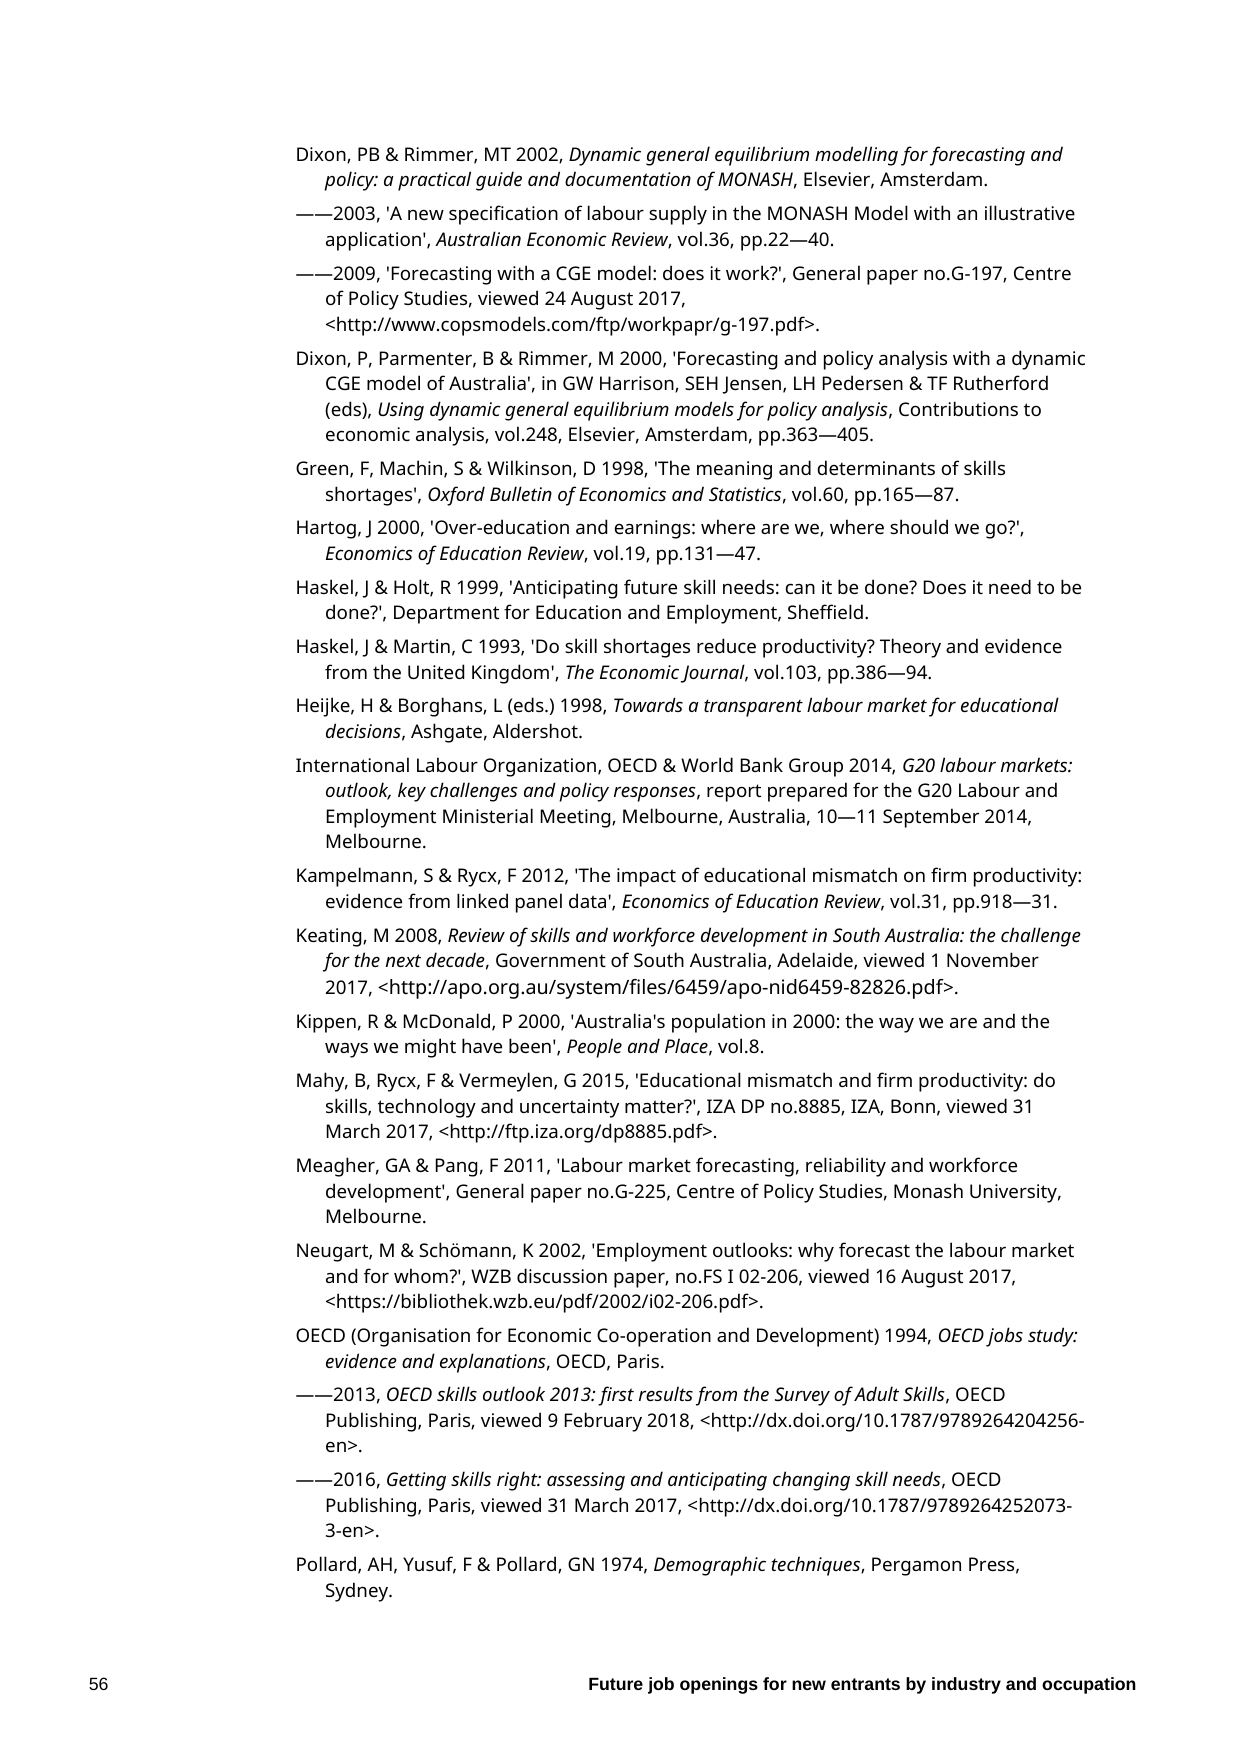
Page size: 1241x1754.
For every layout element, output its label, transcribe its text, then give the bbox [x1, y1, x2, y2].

text ——2003, 'A new specification of labour supply in the MONASH Model with an illustrative application', Australian Economic Review, vol.36, pp.22—40. [295, 201, 1087, 252]
text ——2016, Getting skills right: assessing and anticipating changing skill needs, OECD Publishing, Paris, viewed 31 March 2017, <http://dx.doi.org/10.1787/9789264252073-3-en>. [295, 1467, 1087, 1543]
text Meagher, GA & Pang, F 2011, 'Labour market forecasting, reliability and workforce development', General paper no.G-225, Centre of Policy Studies, Monash University, Melbourne. [295, 1153, 1087, 1229]
text International Labour Organization, OECD & World Bank Group 2014, G20 labour markets: outlook, key challenges and policy responses, report prepared for the G20 Labour and Employment Ministerial Meeting, Melbourne, Australia, 10—11 September 2014, Melbourne. [295, 752, 1087, 854]
text OECD (Organisation for Economic Co-operation and Development) 1994, OECD jobs study: evidence and explanations, OECD, Paris. [295, 1322, 1087, 1373]
text Neugart, M & Schömann, K 2002, 'Employment outlooks: why forecast the labour market and for whom?', WZB discussion paper, no.FS I 02-206, viewed 16 August 2017, <https://bibliothek.wzb.eu/pdf/2002/i02-206.pdf>. [295, 1237, 1087, 1314]
text Heijke, H & Borghans, L (eds.) 1998, Towards a transparent labour market for educational decisions, Ashgate, Aldershot. [295, 693, 1087, 744]
text Haskel, J & Holt, R 1999, 'Anticipating future skill needs: can it be done? Does it need to be done?', Department for Education and Employment, Sheffield. [295, 574, 1087, 625]
text Green, F, Machin, S & Wilkinson, D 1998, 'The meaning and determinants of skills shortages', Oxford Bulletin of Economics and Statistics, vol.60, pp.165—87. [295, 455, 1087, 506]
text Hartog, J 2000, 'Over-education and earnings: where are we, where should we go?', Economics of Education Review, vol.19, pp.131—47. [295, 515, 1087, 566]
text Pollard, AH, Yusuf, F & Pollard, GN 1974, Demographic techniques, Pergamon Press, Sydney. [295, 1552, 1087, 1603]
text Keating, M 2008, Review of skills and workforce development in South Australia: the challenge for the next decade, Government of South Australia, Adelaide, viewed 1 November 2017, <http://apo.org.au/system/files/6459/apo-nid6459-82826.pdf>. [295, 922, 1087, 1000]
text ——2009, 'Forecasting with a CGE model: does it work?', General paper no.G-197, Centre of Policy Studies, viewed 24 August 2017, <http://www.copsmodels.com/ftp/workpapr/g-197.pdf>. [295, 260, 1087, 337]
text Kampelmann, S & Rycx, F 2012, 'The impact of educational mismatch on firm productivity: evidence from linked panel data', Economics of Education Review, vol.31, pp.918—31. [295, 863, 1087, 914]
text Dixon, P, Parmenter, B & Rimmer, M 2000, 'Forecasting and policy analysis with a dynamic CGE model of Australia', in GW Harrison, SEH Jensen, LH Pedersen & TF Rutherford (eds), Using dynamic general equilibrium models for policy analysis, Contributions to economic analysis, vol.248, Elsevier, Amsterdam, pp.363—405. [295, 345, 1087, 447]
text Dixon, PB & Rimmer, MT 2002, Dynamic general equilibrium modelling for forecasting and policy: a practical guide and documentation of MONASH, Elsevier, Amsterdam. [295, 141, 1087, 192]
text Mahy, B, Rycx, F & Vermeylen, G 2015, 'Educational mismatch and firm productivity: do skills, technology and uncertainty matter?', IZA DP no.8885, IZA, Bonn, viewed 31 March 2017, <http://ftp.iza.org/dp8885.pdf>. [295, 1068, 1087, 1144]
text Haskel, J & Martin, C 1993, 'Do skill shortages reduce productivity? Theory and evidence from the United Kingdom', The Economic Journal, vol.103, pp.386—94. [295, 633, 1087, 684]
text ——2013, OECD skills outlook 2013: first results from the Survey of Adult Skills, OECD Publishing, Paris, viewed 9 February 2018, <http://dx.doi.org/10.1787/9789264204256-en>. [295, 1382, 1087, 1458]
text Kippen, R & McDonald, P 2000, 'Australia's population in 2000: the way we are and the ways we might have been', People and Place, vol.8. [295, 1008, 1087, 1059]
